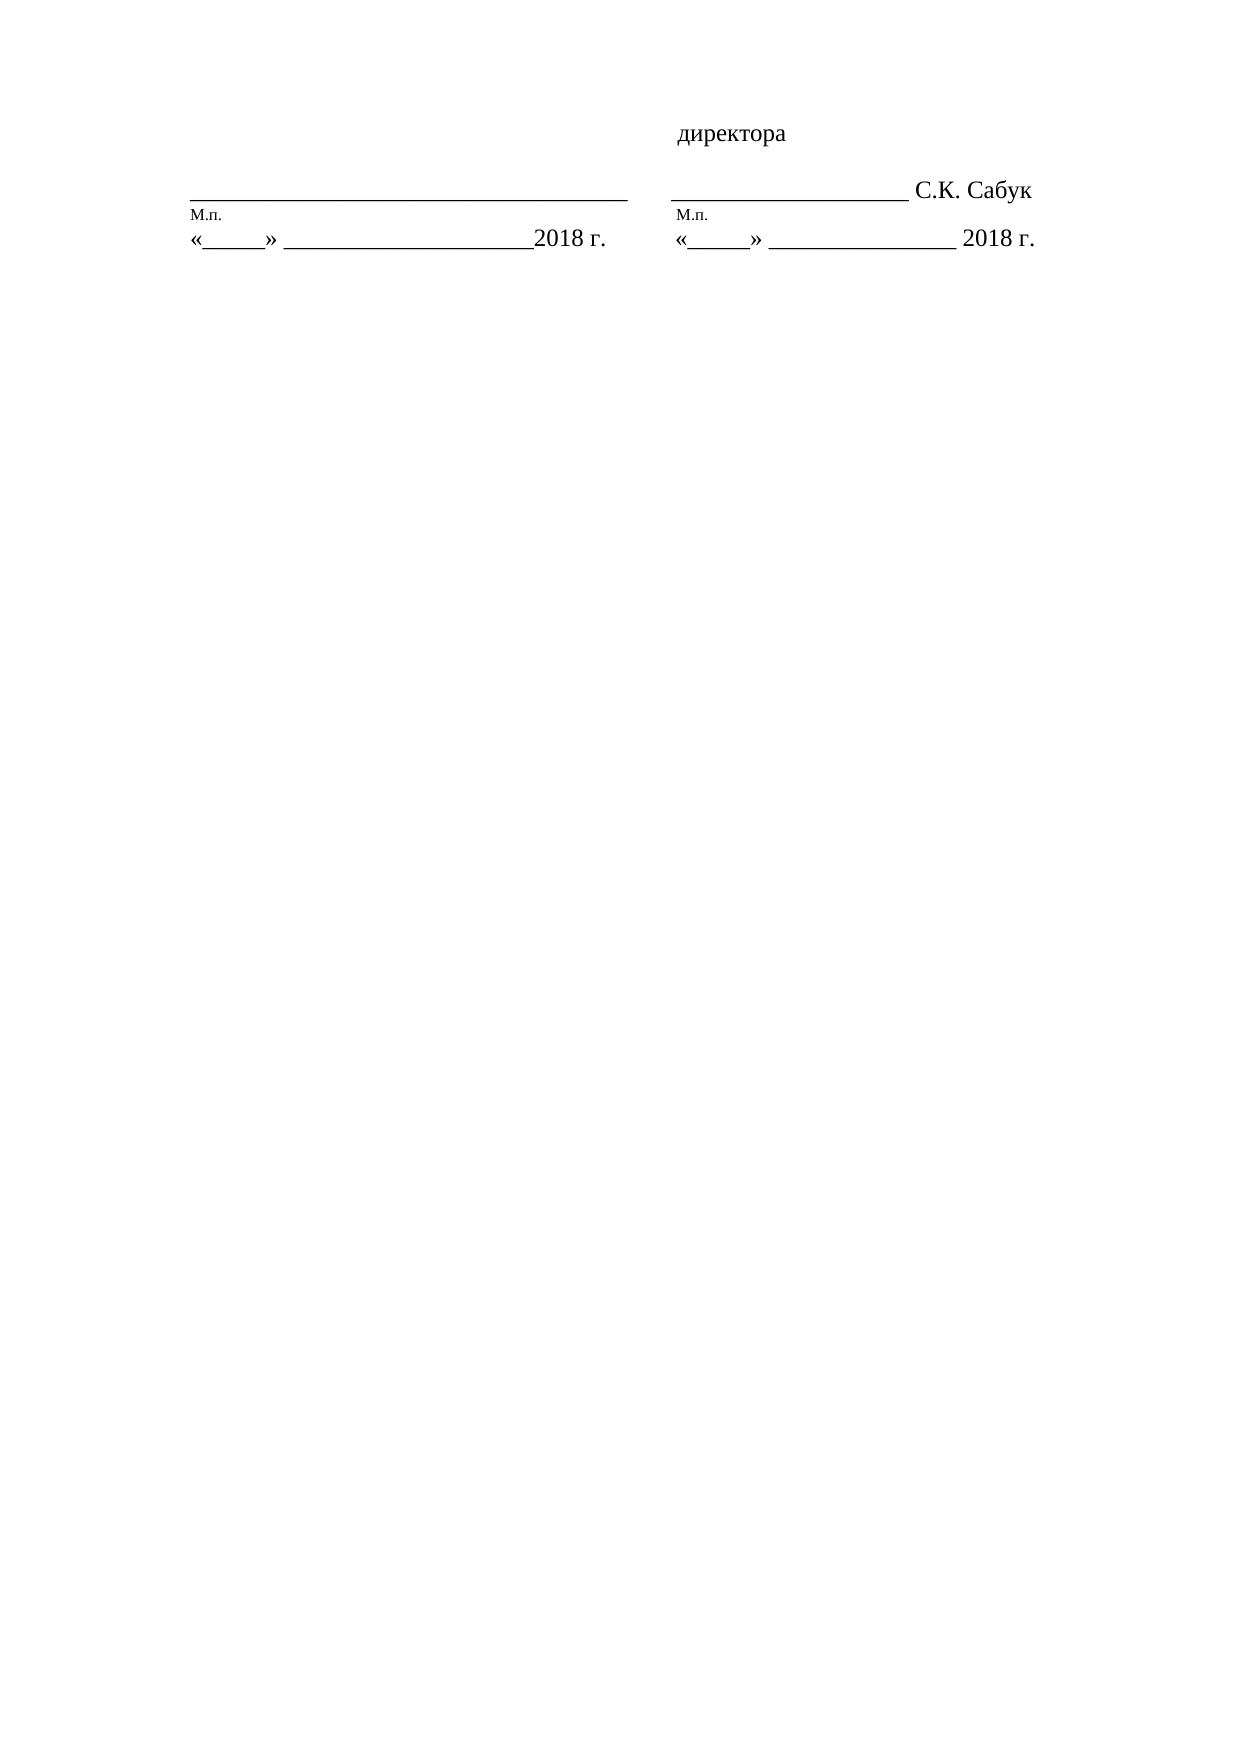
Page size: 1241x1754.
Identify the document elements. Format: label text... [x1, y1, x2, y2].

text «_____» ____________________2018 г. «_____» _______________ 2018 г. [177, 223, 1152, 252]
text директора [177, 118, 1152, 147]
text ___________________________________ ___________________ С.К. Сабук [177, 176, 1152, 204]
text М.п. М.п. [177, 204, 1152, 223]
